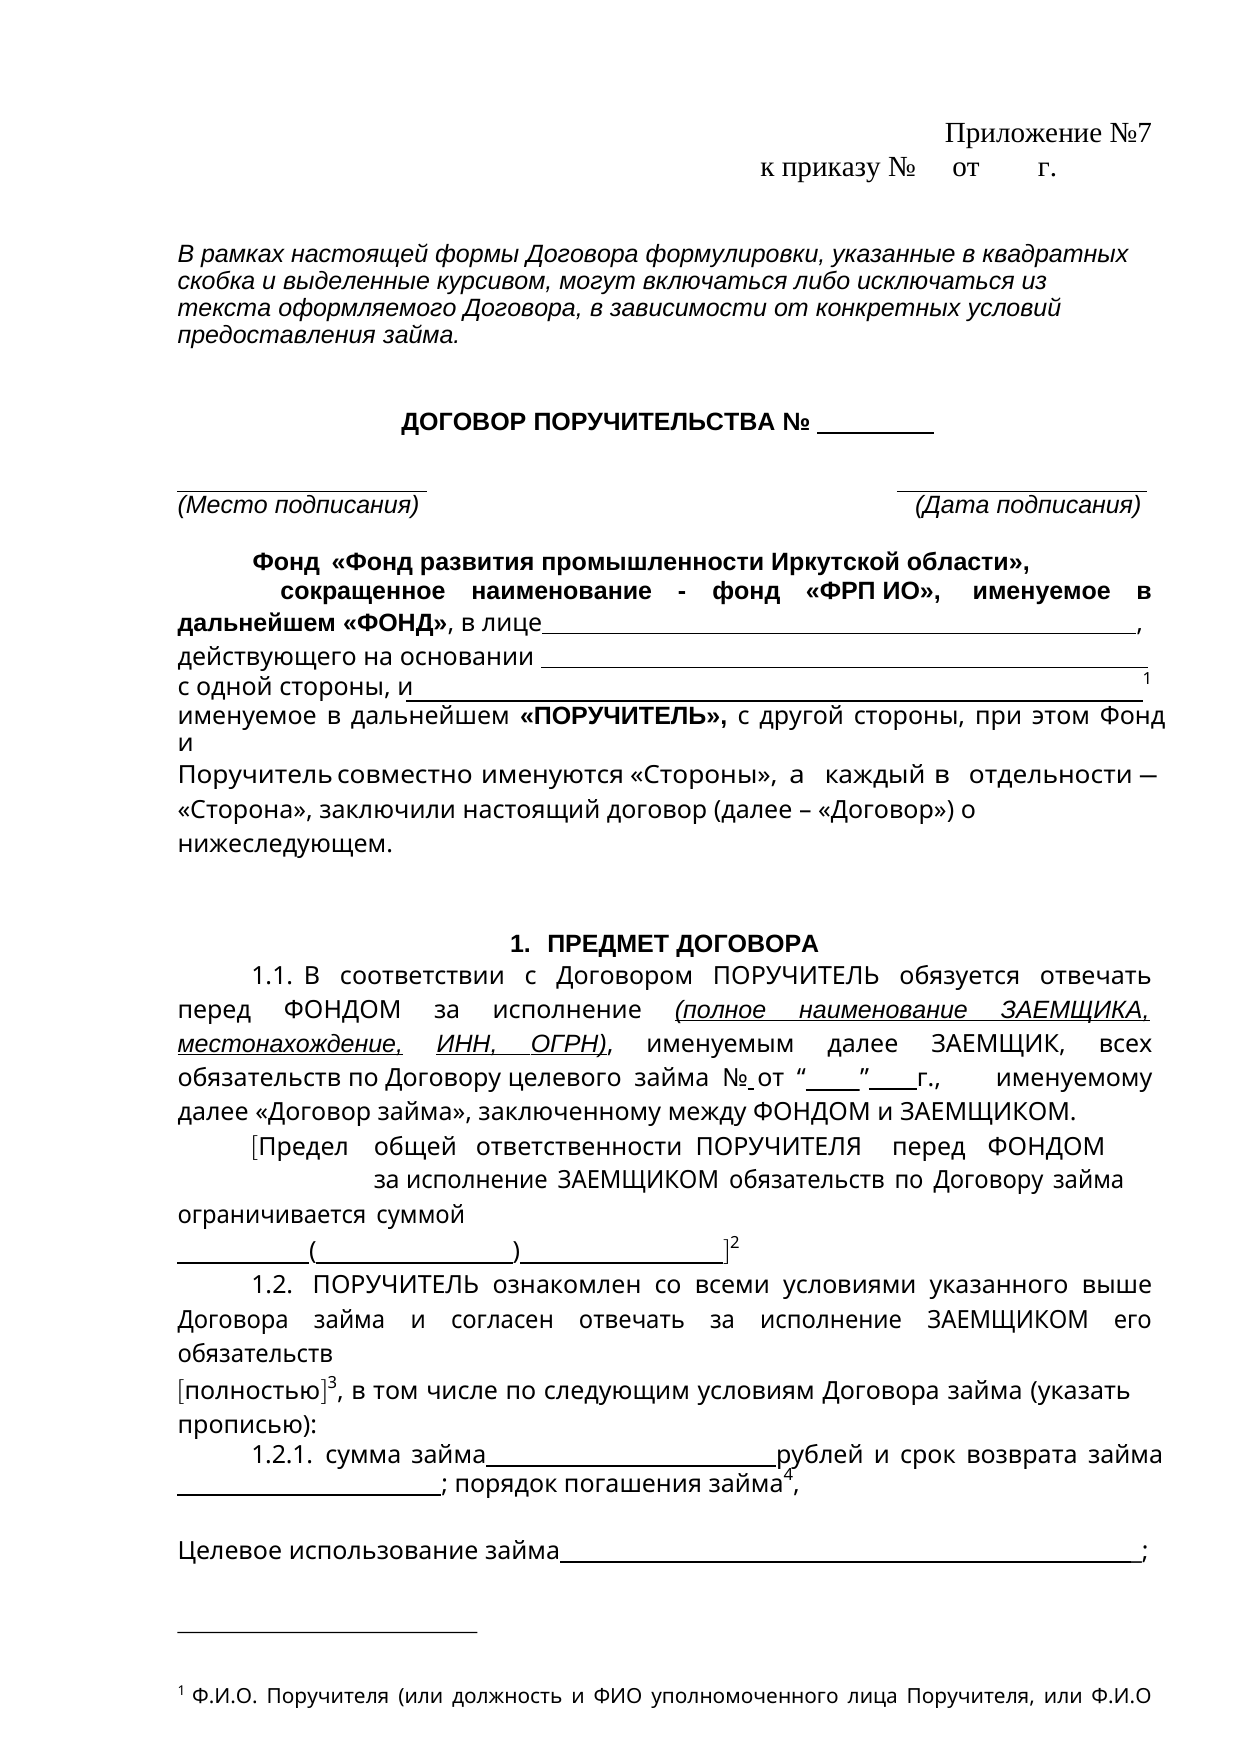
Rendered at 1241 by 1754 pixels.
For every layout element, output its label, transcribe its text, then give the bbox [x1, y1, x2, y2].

text Поручитель совместно именуются «Стороны», а каждый в отдельности – [177, 757, 1173, 791]
subtitle ДОГОВОР ПОРУЧИТЕЛЬСТВА № [167, 406, 1168, 435]
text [177, 1680, 1151, 1709]
text «Сторона», заключили настоящий договор (далее – «Договор») о нижеследующем. [177, 791, 1173, 859]
text (Место подписания) (Дата подписания) [177, 487, 1173, 518]
text Предел общей ответственности ПОРУЧИТЕЛЯ перед ФОНДОМ за исполнение ЗАЕМЩИКОМ обязательств по Договору займа ограничивается суммой [177, 1128, 1152, 1230]
text ( ) 2 [177, 1231, 1173, 1267]
text ; порядок погашения займа4, [177, 1469, 1173, 1498]
text Фонд «Фонд развития промышленности Иркутской области», сокращенное наименование - фонд «ФРП ИО», именуемое в дальнейшем «ФОНД», в лице , действующего на основании [177, 547, 1152, 673]
list сумма займа рублей и срок возврата займа [251, 1441, 1173, 1469]
text с одной стороны, и 1 [177, 673, 1173, 701]
title Приложение №7 к приказу № от г. [760, 115, 1154, 182]
text предоставления займа. [177, 322, 1173, 349]
text Целевое использование займа _; [177, 1533, 1173, 1567]
text полностью3, в том числе по следующим условиям Договора займа (указать прописью): [177, 1370, 1154, 1441]
text В рамках настоящей формы Договора формулировки, указанные в квадратных скобка и выделенные курсивом, могут включаться либо исключаться из текста оформляемого Договора, в зависимости от конкретных условий [177, 242, 1150, 322]
list ПОРУЧИТЕЛЬ ознакомлен со всеми условиями указанного выше Договора займа и согласен отвечать за исполнение ЗАЕМЩИКОМ его обязательств [177, 1267, 1152, 1370]
text именуемое в дальнейшем «ПОРУЧИТЕЛЬ», с другой стороны, при этом Фонд и [177, 703, 1173, 757]
list В соответствии с Договором ПОРУЧИТЕЛЬ обязуется отвечать перед ФОНДОМ за исполнение (полное наименование ЗАЕМЩИКА, местонахождение, ИНН, ОГРН), именуемым далее ЗАЕМЩИК, всех обязательств по Договору целевого займа № от “ ” г., именуемому далее «Договор займа», заключенному между ФОНДОМ и ЗАЕМЩИКОМ. [177, 958, 1152, 1128]
subtitle ПРЕДМЕТ ДОГОВОРА [510, 929, 1173, 957]
